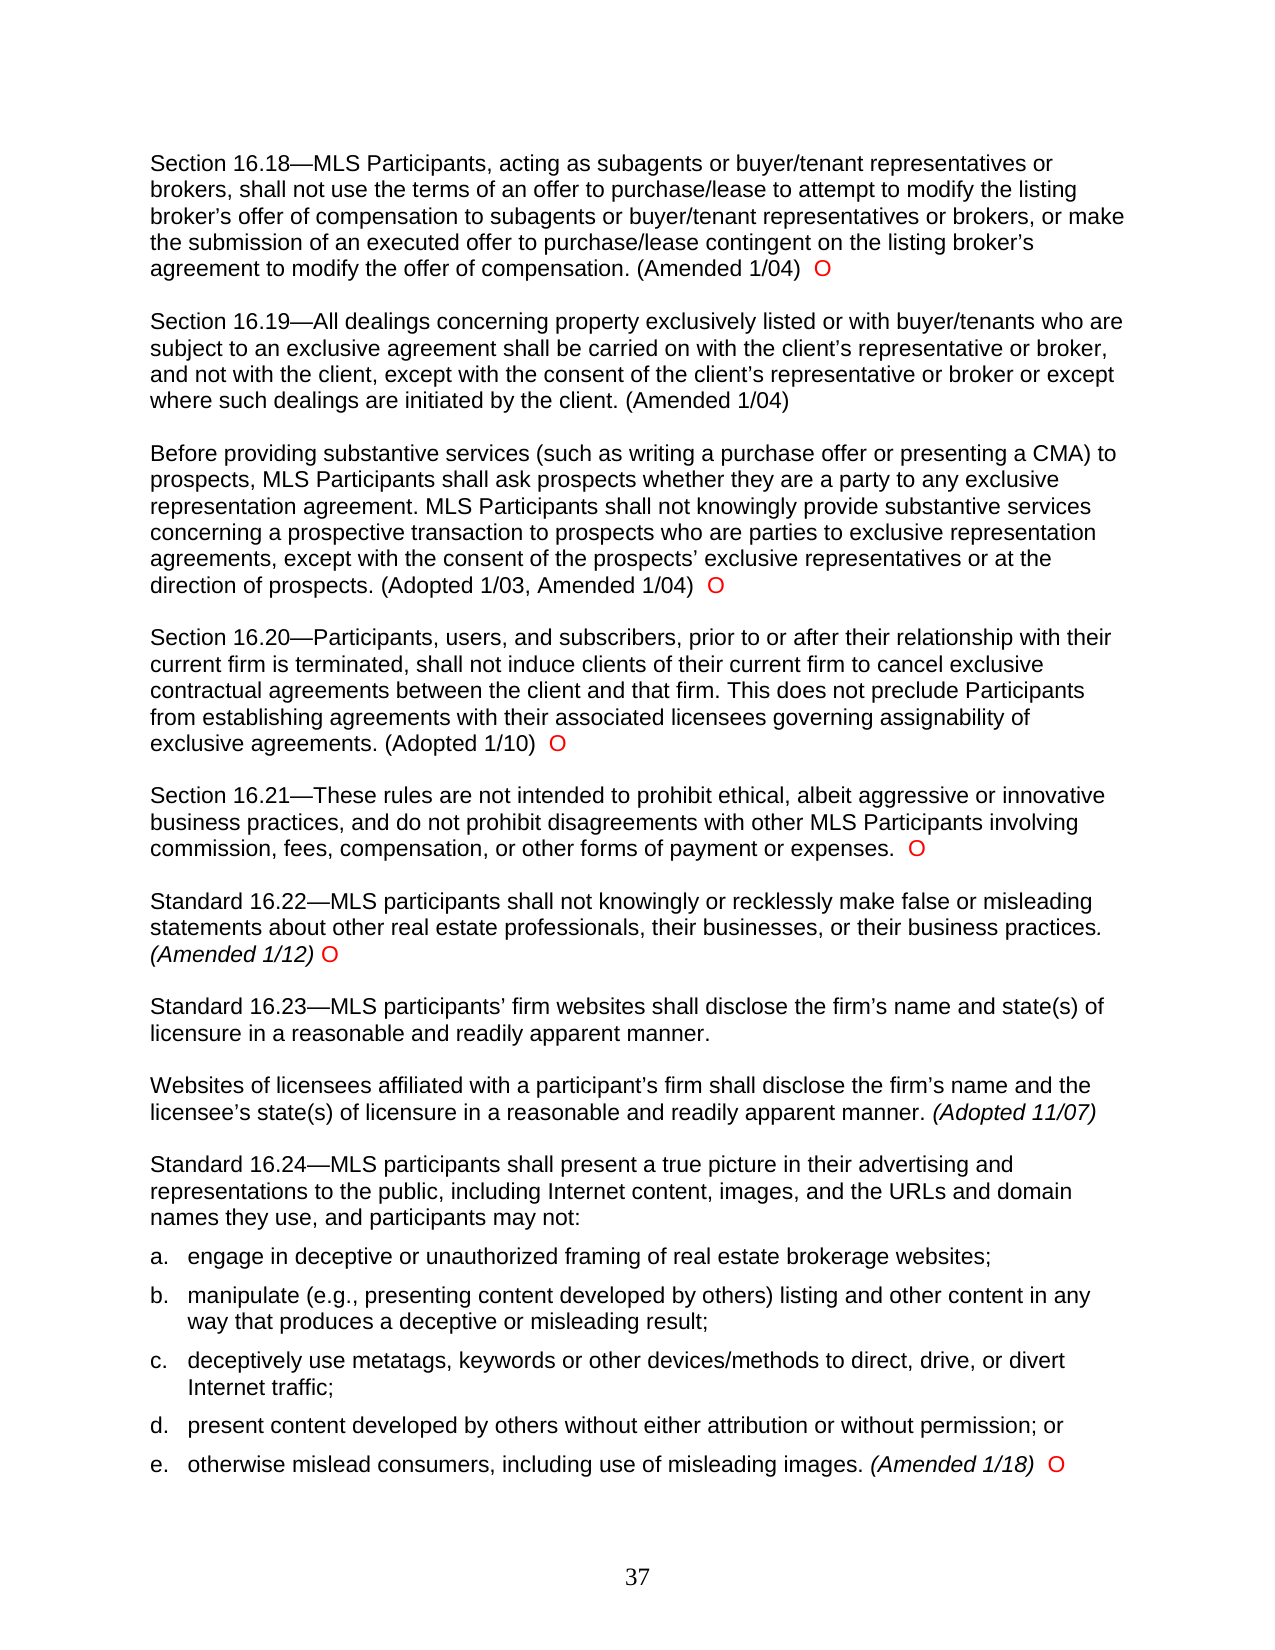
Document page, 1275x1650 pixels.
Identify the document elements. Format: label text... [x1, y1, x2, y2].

list present content developed by others without either attribution or without permission; or [150, 1412, 1125, 1439]
list otherwise mislead consumers, including use of misleading images. (Amended 1/18) O [150, 1451, 1125, 1477]
text Websites of licensees affiliated with a participant’s firm shall disclose the firm’s name and the licensee’s state(s) of licensure in a reasonable and readily apparent manner. (Adopted 11/07) [150, 1072, 1125, 1125]
text Section 16.21—These rules are not intended to prohibit ethical, albeit aggressive or innovative business practices, and do not prohibit disagreements with other MLS Participants involving commission, fees, compensation, or other forms of payment or expenses. O [150, 782, 1125, 862]
text Section 16.19—All dealings concerning property exclusively listed or with buyer/tenants who are subject to an exclusive agreement shall be carried on with the client’s representative or broker, and not with the client, except with the consent of the client’s representative or broker or except where such dealings are initiated by the client. (Amended 1/04) [150, 308, 1125, 413]
text Section 16.18—MLS Participants, acting as subagents or buyer/tenant representatives or brokers, shall not use the terms of an offer to purchase/lease to attempt to modify the listing broker’s offer of compensation to subagents or buyer/tenant representatives or brokers, or make the submission of an executed offer to purchase/lease contingent on the listing broker’s agreement to modify the offer of compensation. (Amended 1/04) O [150, 150, 1125, 282]
list deceptively use metatags, keywords or other devices/methods to direct, drive, or divert Internet traffic; [150, 1347, 1125, 1400]
text Standard 16.22—MLS participants shall not knowingly or recklessly make false or misleading statements about other real estate professionals, their businesses, or their business practices. (Amended 1/12) O [150, 888, 1125, 967]
text Standard 16.24—MLS participants shall present a true picture in their advertising and representations to the public, including Internet content, images, and the URLs and domain names they use, and participants may not: [150, 1151, 1125, 1231]
list engage in deceptive or unauthorized framing of real estate brokerage websites; [150, 1243, 1125, 1269]
text Before providing substantive services (such as writing a purchase offer or presenting a CMA) to prospects, MLS Participants shall ask prospects whether they are a party to any exclusive representation agreement. MLS Participants shall not knowingly provide substantive services concerning a prospective transaction to prospects who are parties to exclusive representation agreements, except with the consent of the prospects’ exclusive representatives or at the direction of prospects. (Adopted 1/03, Amended 1/04) O [150, 440, 1125, 598]
text Section 16.20—Participants, users, and subscribers, prior to or after their relationship with their current firm is terminated, shall not induce clients of their current firm to cancel exclusive contractual agreements between the client and that firm. This does not preclude Participants from establishing agreements with their associated licensees governing assignability of exclusive agreements. (Adopted 1/10) O [150, 624, 1125, 756]
text Standard 16.23—MLS participants’ firm websites shall disclose the firm’s name and state(s) of licensure in a reasonable and readily apparent manner. [150, 993, 1125, 1046]
list manipulate (e.g., presenting content developed by others) listing and other content in any way that produces a deceptive or misleading result; [150, 1282, 1125, 1334]
